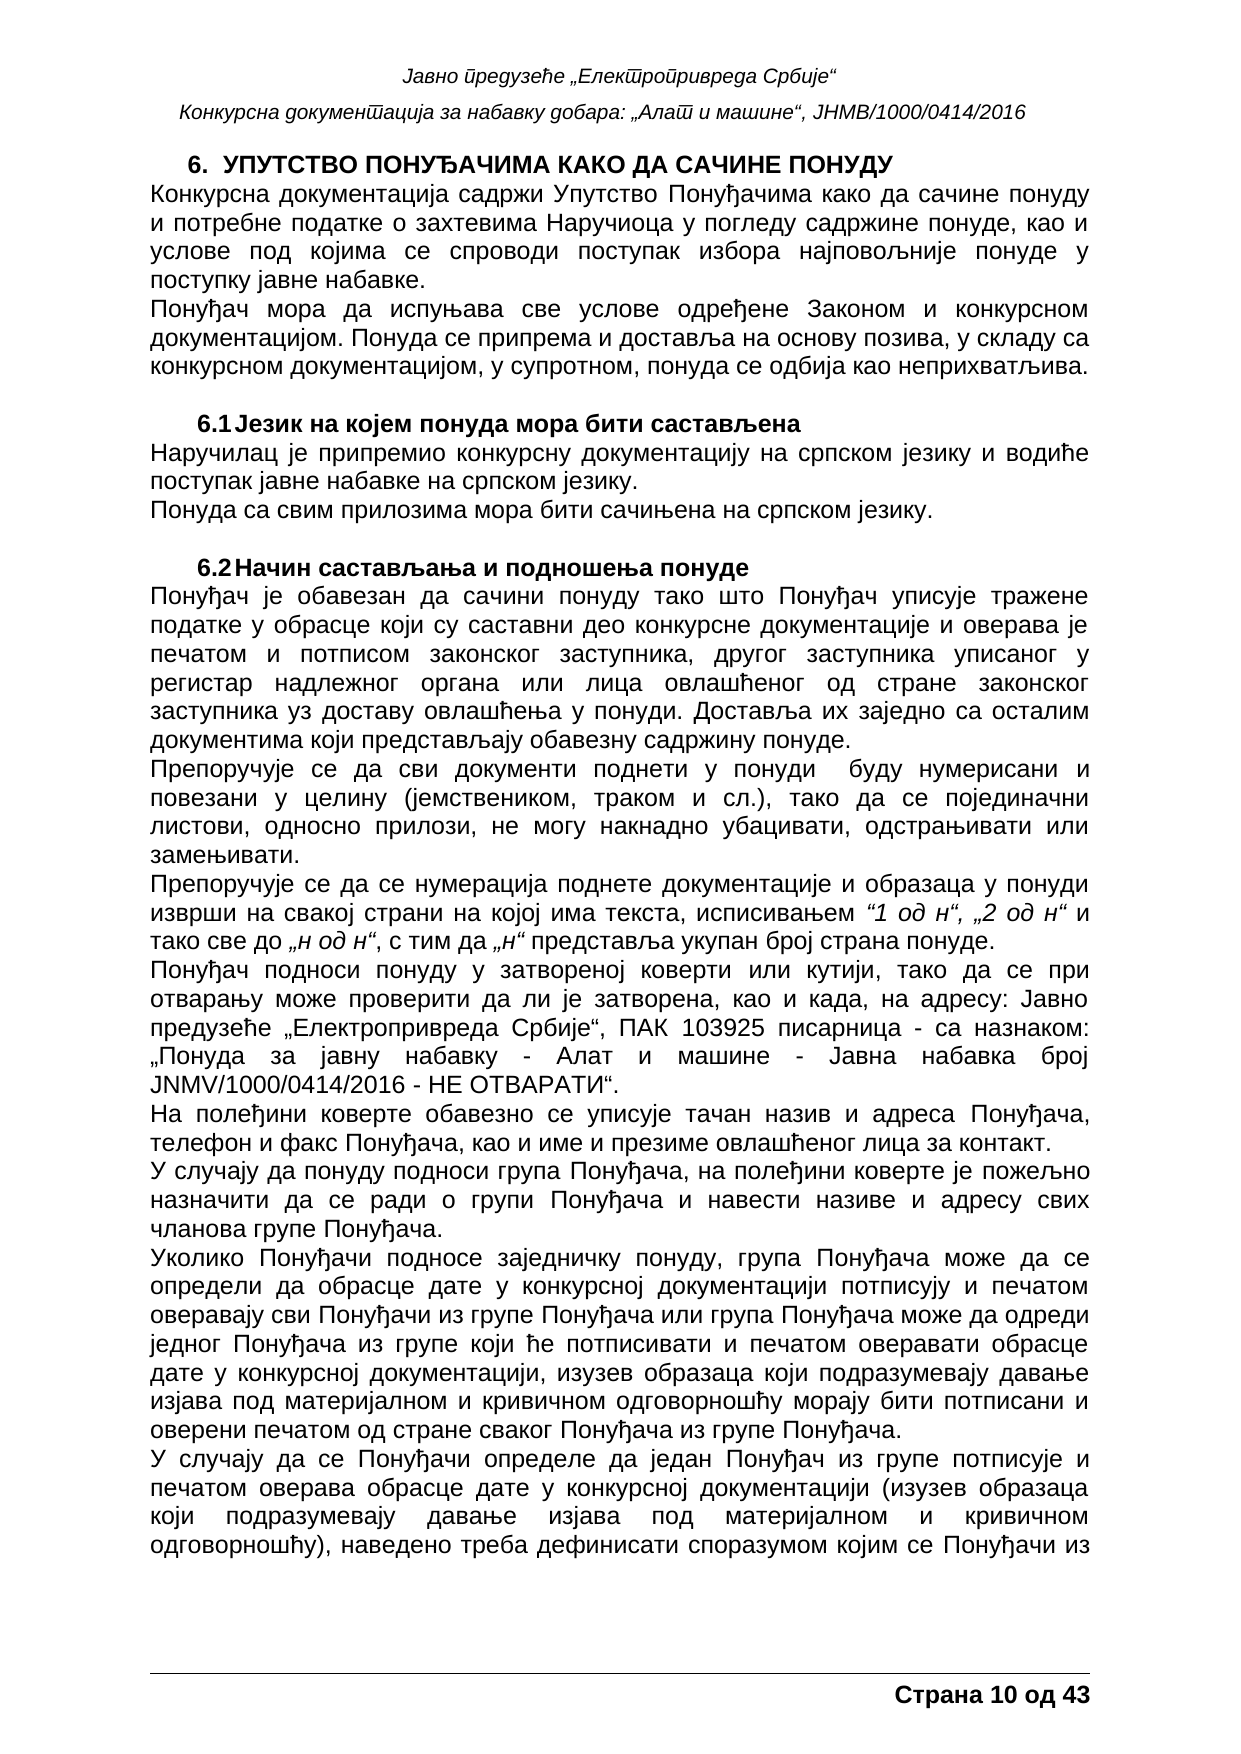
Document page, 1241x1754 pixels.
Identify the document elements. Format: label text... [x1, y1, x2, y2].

list УПУТСТВО ПОНУЂАЧИМА КАКО ДА САЧИНЕ ПОНУДУ [187, 150, 1090, 179]
text У случају да понуду подноси група Понуђача, на полеђини коверте је пожељно назначити да се ради о групи Понуђача и навести називе и адресу свих чланова групе Понуђача. [150, 1156, 1090, 1242]
text Понуђач подноси понуду у затвореној коверти или кутији, тако да се при отварању може проверити да ли је затворена, као и када, на адресу: Јавно предузеће „Електропривреда Србије“, ПАК 103925 писарница - са назнаком: „Понуда за јавну набавку - Алат и машине - Јавна набавка број JNMV/1000/0414/2016 - НЕ ОТВАРАТИ“. [150, 955, 1090, 1099]
text Препоручује се да се нумерација поднете документације и образаца у понуди изврши на свакоj страни на којој има текста, исписивањем “1 од н“, „2 од н“ и тако све до „н од н“, с тим да „н“ представља укупан број страна понуде. [150, 869, 1090, 955]
text Уколико Понуђачи подносе заједничку понуду, група Понуђача може да се определи да обрасце дате у конкурсној документацији потписују и печатом оверавају сви Понуђачи из групе Понуђача или група Понуђача може да одреди једног Понуђача из групе који ће потписивати и печатом оверавати обрасце дате у конкурсној документацији, изузев образаца који подразумевају давање изјава под материјалном и кривичном одговорношћу морају бити потписани и оверени печатом од стране сваког Понуђача из групе Понуђача. [150, 1242, 1090, 1444]
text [150, 1444, 1090, 1559]
text Понуда са свим прилозима мора бити сачињена на српском језику. [150, 495, 1090, 524]
text На полеђини коверте обавезно се уписује тачан назив и адреса Понуђача, телефон и факс Понуђача, као и име и презиме овлашћеног лица за контакт. [150, 1099, 1090, 1156]
list Језик на којем понуда мора бити састављена [197, 409, 1090, 437]
text Препоручује се да сви документи поднети у понуди буду нумерисани и повезани у целину (јемствеником, траком и сл.), тако да се појединачни листови, односно прилози, не могу накнадно убацивати, одстрањивати или замењивати. [150, 754, 1090, 869]
text Понуђач мора да испуњава све услове одређене Законом и конкурсном документацијом. Понуда се припрема и доставља на основу позива, у складу са конкурсном документацијом, у супротном, понуда се одбија као неприхватљива. [150, 294, 1090, 380]
text Наручилац је припремио конкурсну документацију на српском језику и водиће поступак јавне набавке на српском језику. [150, 437, 1090, 495]
text Конкурсна документација садржи Упутство Понуђачима како да сачине понуду и потребне податке о захтевима Наручиоца у погледу садржине понуде, као и услове под којима се спроводи поступак избора најповољније понуде у поступку јавне набавке. [150, 179, 1090, 294]
text Понуђач је обавезан да сачини понуду тако што Понуђач уписује тражене податке у обрасце који су саставни део конкурсне документације и оверава је печатом и потписом законског заступника, другог заступника уписаног у регистар надлежног органа или лица овлашћеног од стране законског заступника уз доставу овлашћења у понуди. Доставља их заједно са осталим документима који представљају обавезну садржину понуде. [150, 581, 1090, 754]
list Начин састављања и подношења понуде [197, 552, 1090, 581]
